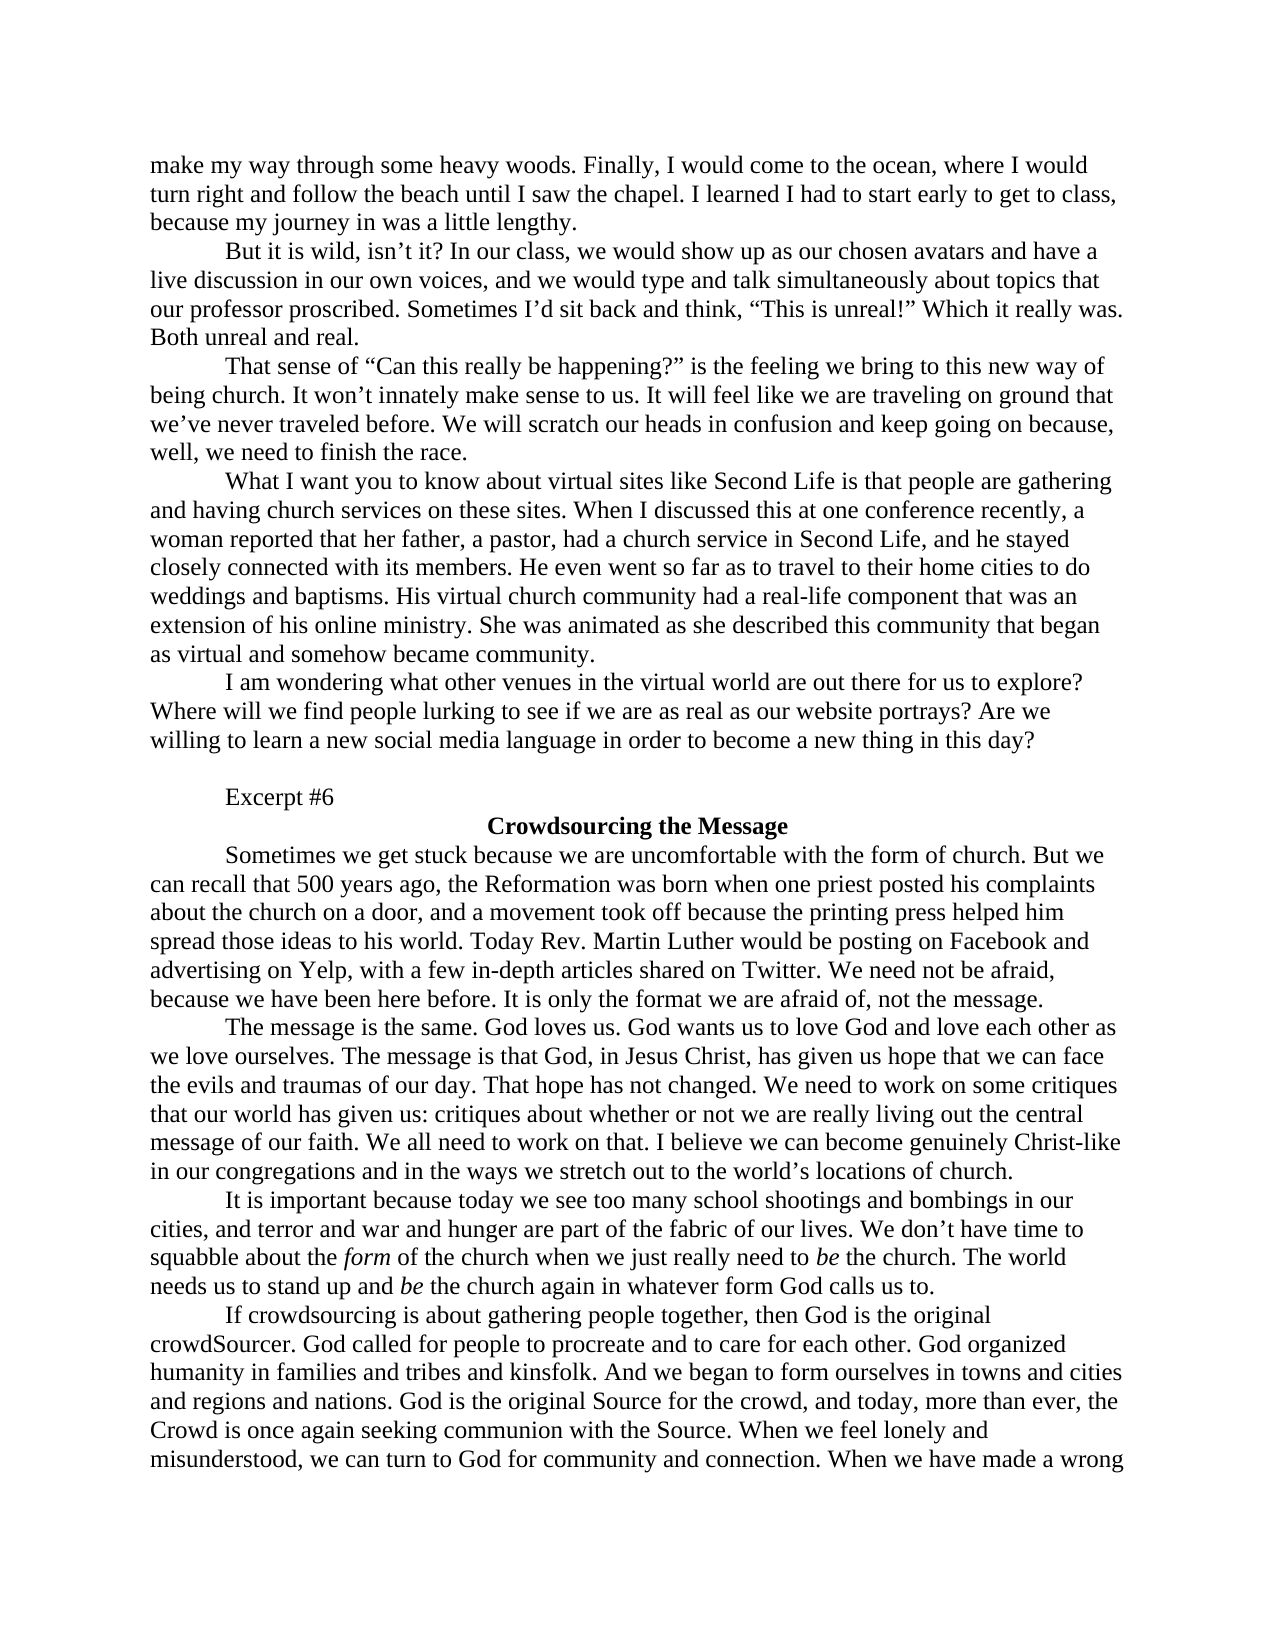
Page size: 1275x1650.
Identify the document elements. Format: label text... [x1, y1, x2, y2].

text It is important because today we see too many school shootings and bombings in our cities, and terror and war and hunger are part of the fabric of our lives. We don’t have time to squabble about the form of the church when we just really need to be the church. The world needs us to stand up and be the church again in whatever form God calls us to. [150, 1185, 1125, 1300]
text Crowdsourcing the Message [150, 811, 1125, 840]
text The message is the same. God loves us. God wants us to love God and love each other as we love ourselves. The message is that God, in Jesus Christ, has given us hope that we can face the evils and traumas of our day. That hope has not changed. We need to work on some critiques that our world has given us: critiques about whether or not we are really living out the central message of our faith. We all need to work on that. I believe we can become genuinely Christ-like in our congregations and in the ways we stretch out to the world’s locations of church. [150, 1012, 1125, 1185]
text Sometimes we get stuck because we are uncomfortable with the form of church. But we can recall that 500 years ago, the Reformation was born when one priest posted his complaints about the church on a door, and a movement took off because the printing press helped him spread those ideas to his world. Today Rev. Martin Luther would be posting on Facebook and advertising on Yelp, with a few in-depth articles shared on Twitter. We need not be afraid, because we have been here before. It is only the format we are afraid of, not the message. [150, 840, 1125, 1012]
text Excerpt #6 [150, 782, 1125, 811]
text But it is wild, isn’t it? In our class, we would show up as our chosen avatars and have a live discussion in our own voices, and we would type and talk simultaneously about topics that our professor proscribed. Sometimes I’d sit back and think, “This is unreal!” Which it really was. Both unreal and real. [150, 236, 1125, 351]
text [150, 1300, 1125, 1472]
text That sense of “Can this really be happening?” is the feeling we bring to this new way of being church. It won’t innately make sense to us. It will feel like we are traveling on ground that we’ve never traveled before. We will scratch our heads in confusion and keep going on because, well, we need to finish the race. [150, 351, 1125, 466]
text What I want you to know about virtual sites like Second Life is that people are gathering and having church services on these sites. When I discussed this at one conference recently, a woman reported that her father, a pastor, had a church service in Second Life, and he stayed closely connected with its members. He even went so far as to travel to their home cities to do weddings and baptisms. His virtual church community had a real-life component that was an extension of his online ministry. She was animated as she described this community that began as virtual and somehow became community. [150, 466, 1125, 667]
text I am wondering what other venues in the virtual world are out there for us to explore? Where will we find people lurking to see if we are as real as our website portrays? Are we willing to learn a new social media language in order to become a new thing in this day? [150, 667, 1125, 754]
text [150, 150, 1125, 236]
